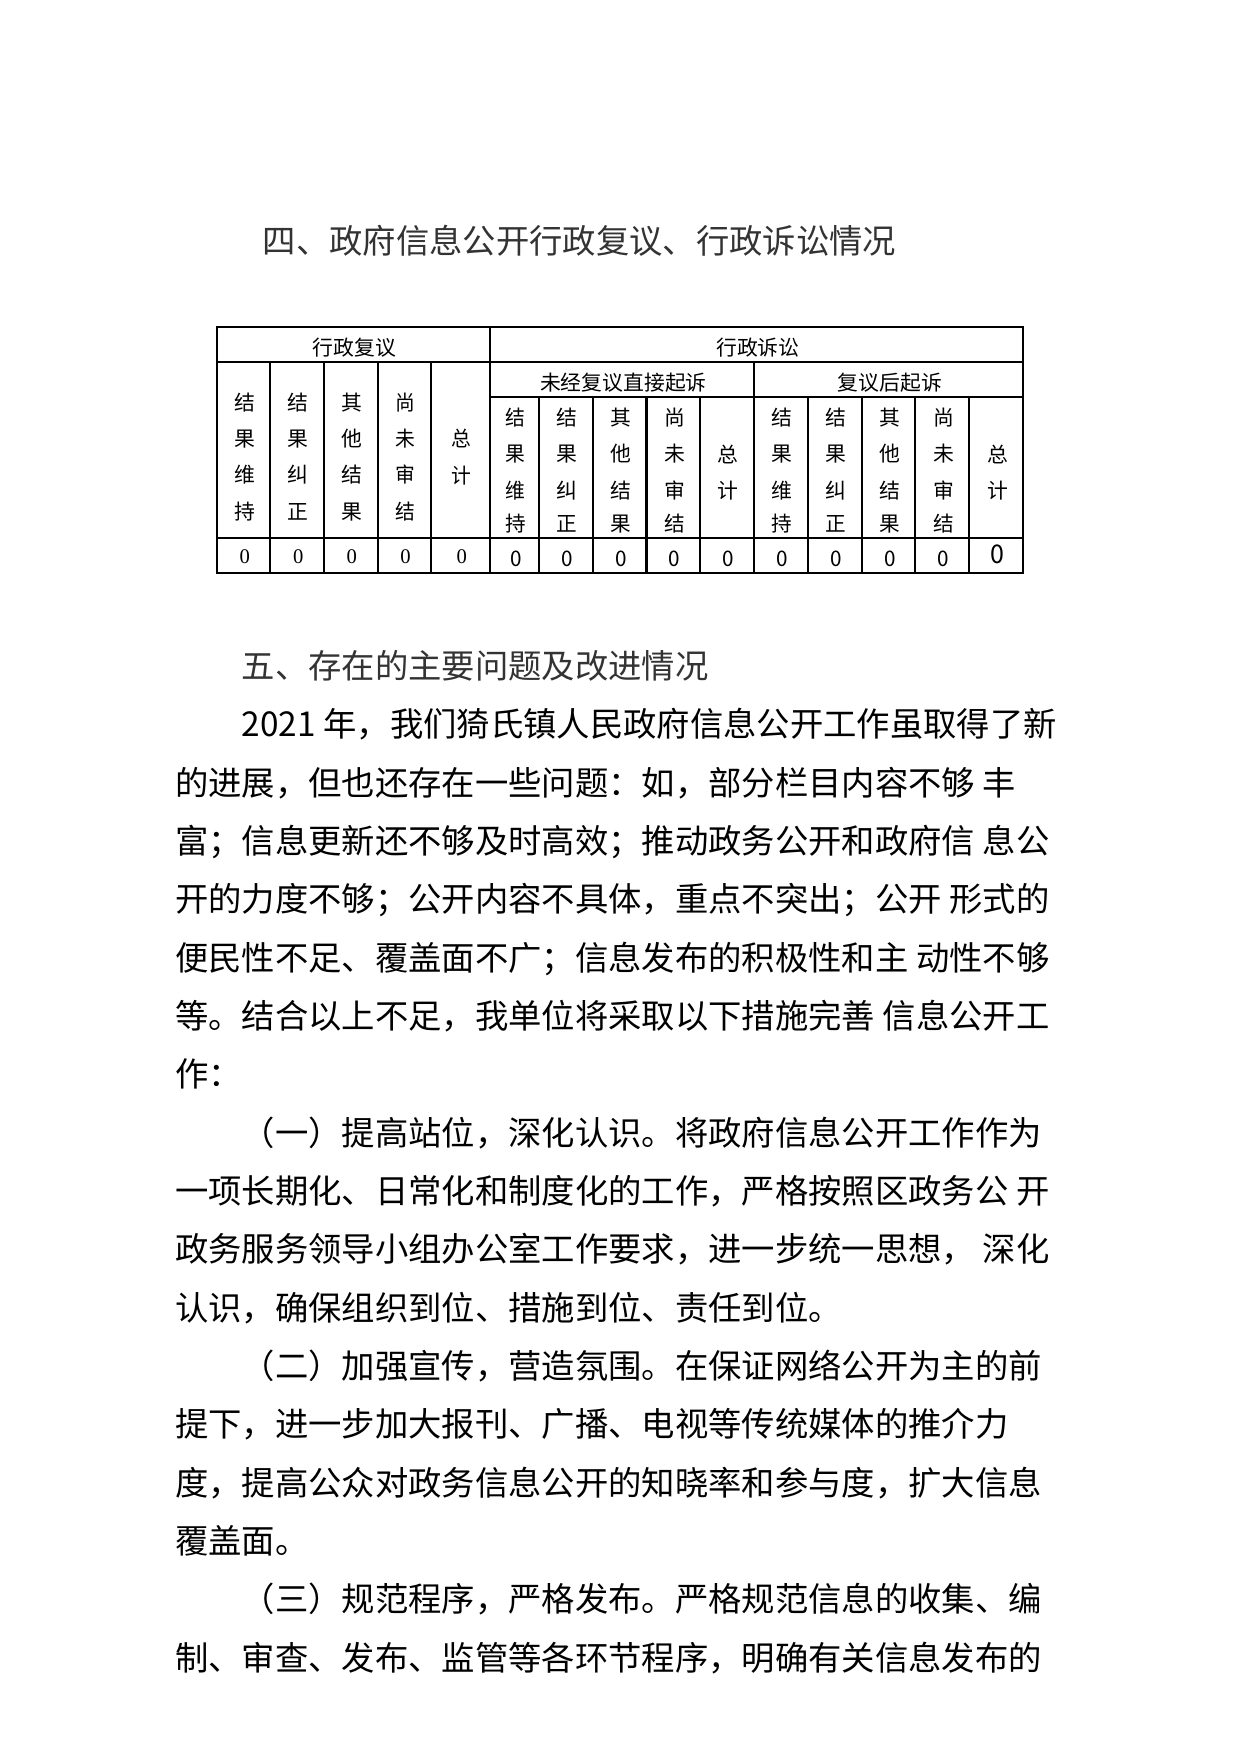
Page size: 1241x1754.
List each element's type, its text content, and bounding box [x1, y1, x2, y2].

table_cell 0 [379, 539, 430, 572]
table_cell 0 [594, 539, 645, 572]
table_header 行政诉讼 [491, 328, 1022, 361]
table_cell 结果纠 正 [540, 398, 592, 537]
list 存在的主要问题及改进情况 [175, 632, 1071, 690]
table_cell 尚未审 结 [916, 398, 968, 537]
table_cell 尚未审结 [379, 363, 430, 537]
table_cell 总计 [432, 363, 489, 537]
table_cell 0 [916, 539, 968, 572]
table_cell 0 [701, 539, 753, 572]
text 四、政府信息公开行政复议、行政诉讼情况 [263, 214, 1071, 263]
table_cell 其他结 果 [594, 398, 645, 537]
table_cell 复议后起诉 [755, 363, 1022, 396]
table_cell 结果纠正 [271, 363, 323, 537]
table_cell 尚未审 结 [648, 398, 699, 537]
list （一）提高站位，深化认识。将政府信息公开工作作为 一项长期化、日常化和制度化的工作，严格按照区政务公 开政务服务领导小组办公室工作要求，进一步统一思想， 深化认识，确保组织到位、措施到位、责任到位。 [175, 1098, 1071, 1332]
table_cell 结果维持 [218, 363, 269, 537]
table_cell 其他结果 [325, 363, 377, 537]
table_cell 结果维 持 [491, 398, 538, 537]
table_cell 0 [271, 539, 323, 572]
table_cell 总计 [701, 398, 753, 537]
table_cell 结果维 持 [755, 398, 807, 537]
table_cell 0 [491, 539, 538, 572]
table_cell 总计 [970, 398, 1022, 537]
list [175, 1565, 1071, 1682]
table_cell 结果纠 正 [809, 398, 861, 537]
table_cell 0 [540, 539, 592, 572]
table_cell 0 [809, 539, 861, 572]
table_cell 0 [218, 539, 269, 572]
table_cell 0 [648, 539, 699, 572]
table_cell 0 [863, 539, 914, 572]
table_cell 其他结 果 [863, 398, 914, 537]
table_cell 0 [970, 539, 1022, 572]
list 加强宣传，营造氛围。在保证网络公开为主的前提下，进一步加大报刊、广播、电视等传统媒体的推介力度，提高公众对政务信息公开的知晓率和参与度，扩大信息覆盖面。 [175, 1332, 1071, 1565]
list 2021 年，我们猗氏镇人民政府信息公开工作虽取得了新的进展，但也还存在一些问题：如，部分栏目内容不够 丰富；信息更新还不够及时高效；推动政务公开和政府信 息公开的力度不够；公开内容不具体，重点不突出；公开 形式的便民性不足、覆盖面不广；信息发布的积极性和主 动性不够等。结合以上不足，我单位将采取以下措施完善 信息公开工作： [175, 690, 1071, 1098]
table_header 行政复议 [218, 328, 489, 361]
table_cell 0 [432, 539, 489, 572]
table_cell 0 [755, 539, 807, 572]
table_cell 未经复议直接起诉 [491, 363, 753, 396]
table_cell 0 [325, 539, 377, 572]
